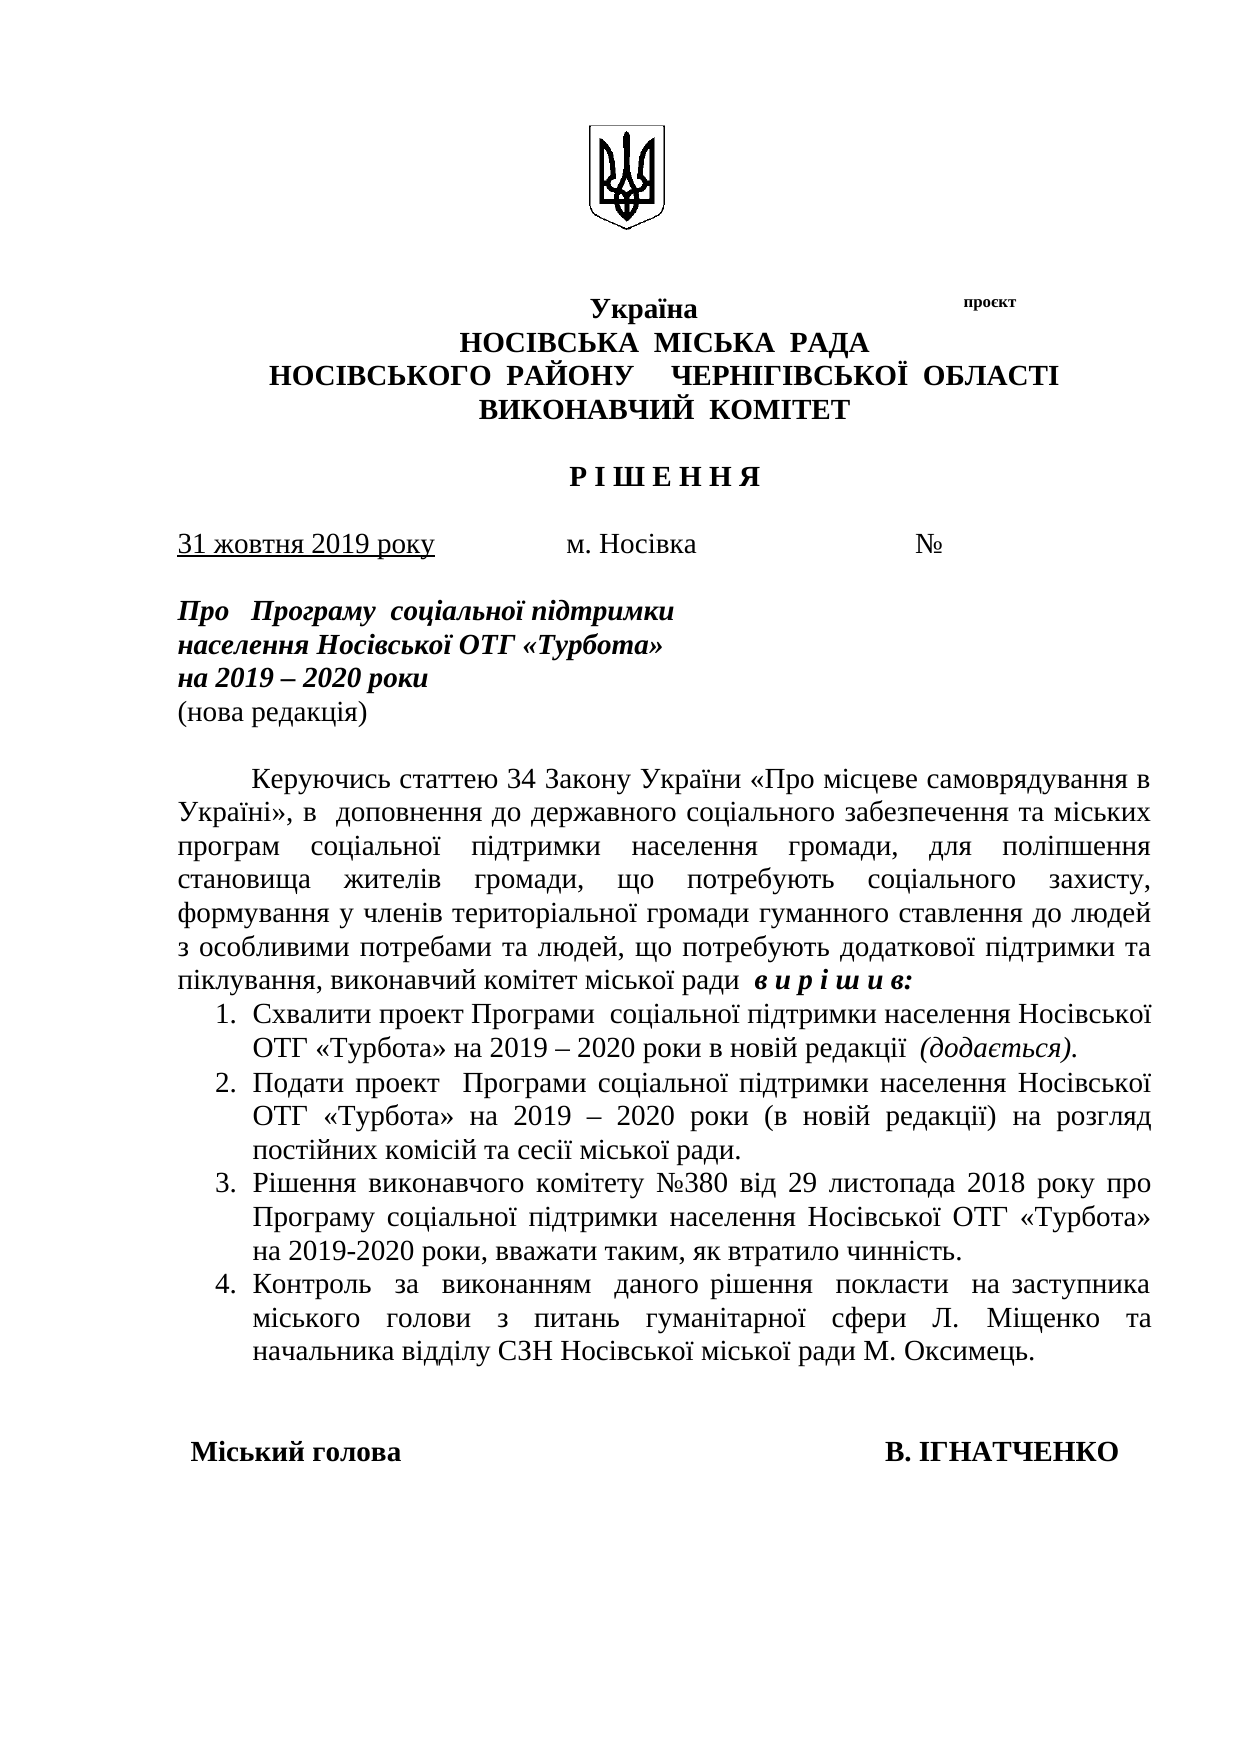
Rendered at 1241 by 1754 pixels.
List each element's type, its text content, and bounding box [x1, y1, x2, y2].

text на 2019 – 2020 роки [177, 660, 1152, 694]
text (нова редакція) [177, 694, 1152, 727]
subtitle ВИКОНАВЧИЙ КОМІТЕТ [177, 392, 1152, 426]
text населення Носівської ОТГ «Турбота» [177, 627, 1152, 660]
list Контроль за виконанням даного рішення покласти на заступника міського голови з питань гуманітарної сфери Л. Міщенко та начальника відділу СЗН Носівської міської ради М. Оксимець. [215, 1266, 1152, 1367]
list Рішення виконавчого комітету №380 від 29 листопада 2018 року про Програму соціальної підтримки населення Носівської ОТГ «Турбота» на 2019-2020 роки, вважати таким, як втратило чинність. [215, 1166, 1152, 1266]
text Міський голова В. ІГНАТЧЕНКО [177, 1434, 1152, 1467]
text Керуючись статтею 34 Закону України «Про місцеве самоврядування в Україні», в доповнення до державного соціального забезпечення та міських програм соціальної підтримки населення громади, для поліпшення становища жителів громади, що потребують соціального захисту, формування у членів територіальної громади гуманного ставлення до людей з особливими потребами та людей, що потребують додаткової підтримки та піклування, виконавчий комітет міської ради в и р і ш и в: [177, 761, 1152, 996]
list Схвалити проект Програми соціальної підтримки населення Носівської ОТГ «Турбота» на 2019 – 2020 роки в новій редакції (додається). [215, 996, 1152, 1065]
subtitle НОСІВСЬКА МІСЬКА РАДА [177, 325, 1152, 358]
list Подати проект Програми соціальної підтримки населення Носівської ОТГ «Турбота» на 2019 – 2020 роки (в новій редакції) на розгляд постійних комісій та сесії міської ради. [215, 1065, 1152, 1166]
subtitle Р І Ш Е Н Н Я [177, 459, 1152, 493]
subtitle Україна проєкт [177, 291, 1152, 325]
text Про Програму соціальної підтримки [177, 593, 1152, 627]
text НОСІВСЬКОГО РАЙОНУ ЧЕРНІГІВСЬКОЇ ОБЛАСТІ [177, 358, 1152, 392]
picture [581, 121, 673, 238]
text 31 жовтня 2019 року м. Носівка № [177, 526, 1152, 560]
